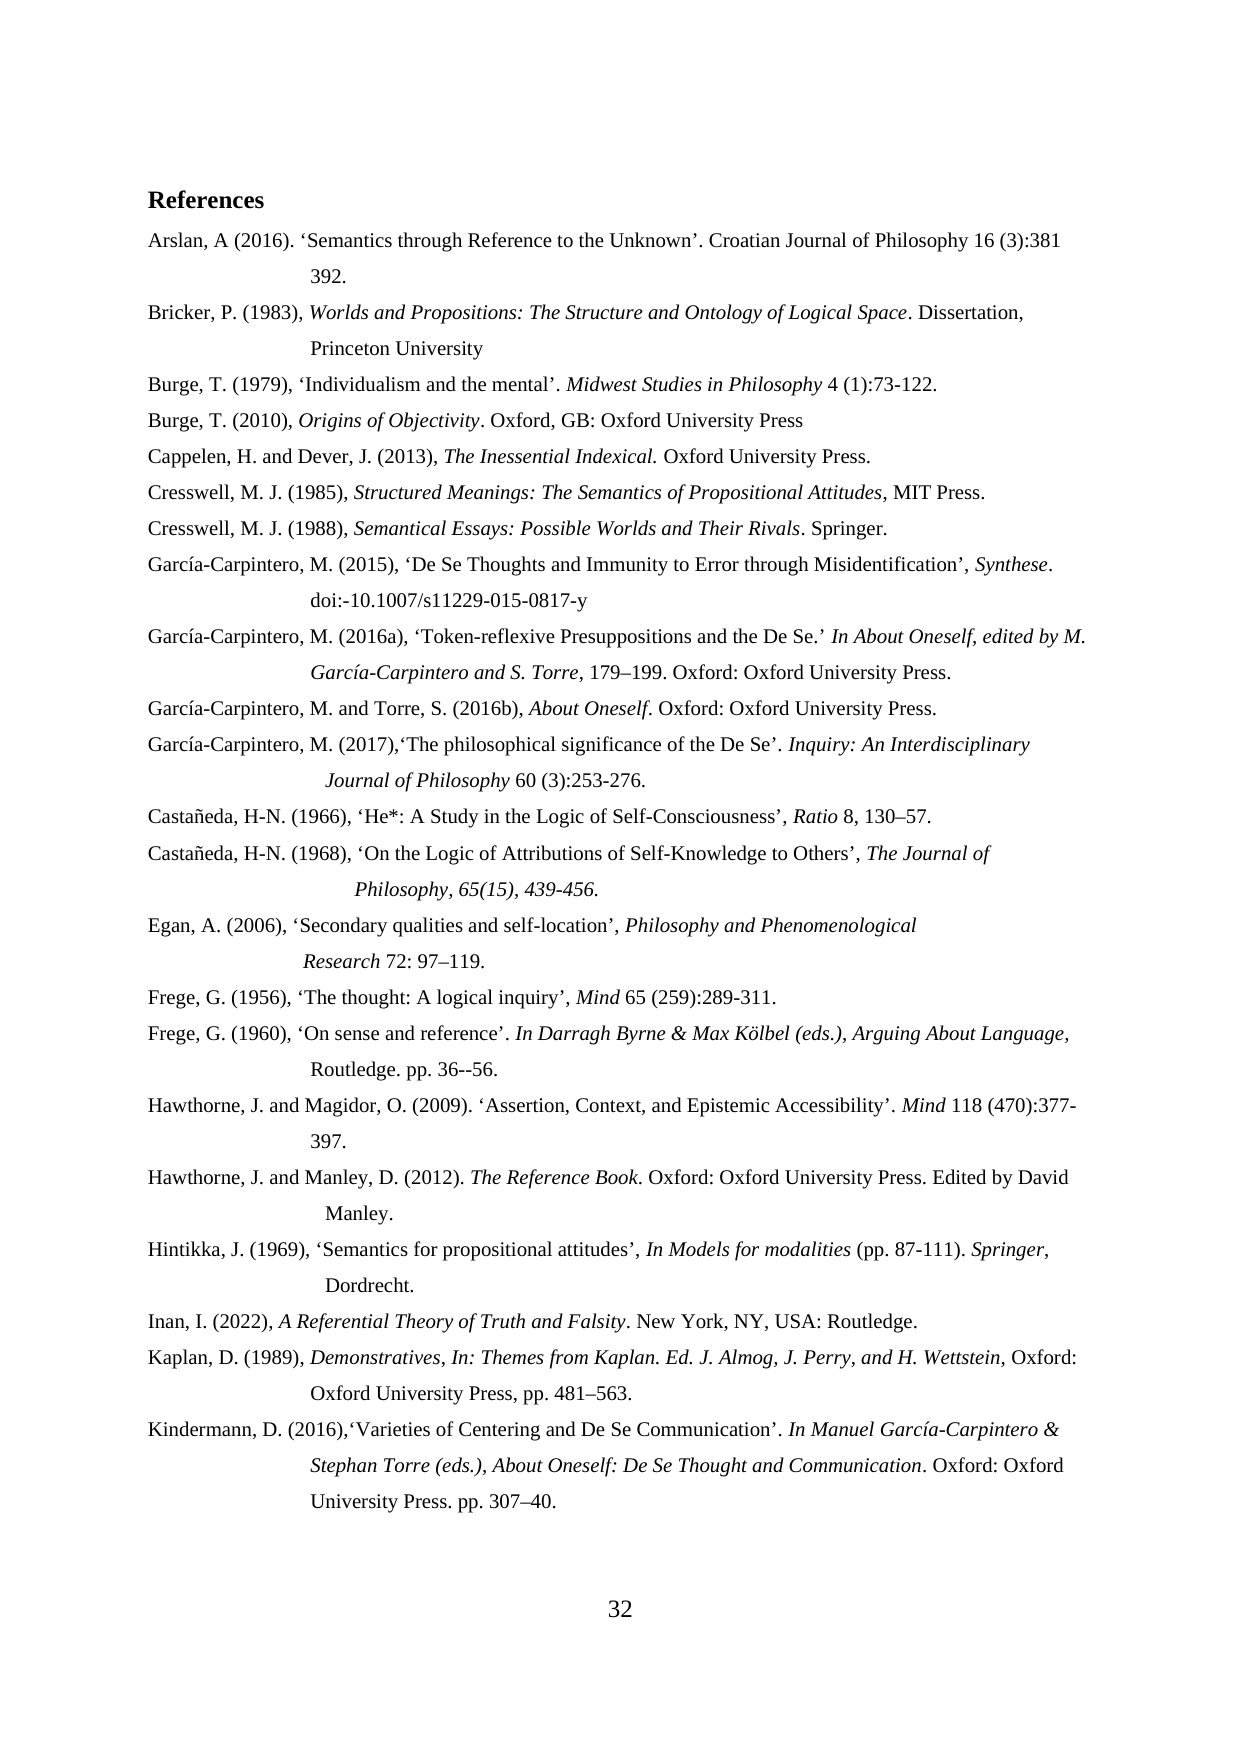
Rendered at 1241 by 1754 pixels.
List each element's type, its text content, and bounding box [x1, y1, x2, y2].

text Inan, I. (2022), A Referential Theory of Truth and Falsity. New York, NY, USA: Routledge. [148, 1309, 1093, 1333]
text García-Carpintero, M. (2016a), ‘Token-reflexive Presuppositions and the De Se.’ In About Oneself, edited by M. García-Carpintero and S. Torre, 179–199. Oxford: Oxford University Press. [148, 624, 1093, 684]
text References [148, 185, 1093, 213]
text Hawthorne, J. and Magidor, O. (2009). ‘Assertion, Context, and Epistemic Accessibility’. Mind 118 (470):377-397. [148, 1093, 1093, 1153]
text García-Carpintero, M. and Torre, S. (2016b), About Oneself. Oxford: Oxford University Press. [148, 696, 1093, 720]
text Burge, T. (2010), Origins of Objectivity. Oxford, GB: Oxford University Press [148, 408, 1093, 432]
text Arslan, A (2016). ‘Semantics through Reference to the Unknown’. Croatian Journal of Philosophy 16 (3):381 392. [148, 228, 1093, 288]
text Hawthorne, J. and Manley, D. (2012). The Reference Book. Oxford: Oxford University Press. Edited by David Manley. [148, 1165, 1093, 1225]
text Castañeda, H-N. (1966), ‘He*: A Study in the Logic of Self-Consciousness’, Ratio 8, 130–57. [148, 804, 1093, 828]
text Kindermann, D. (2016),‘Varieties of Centering and De Se Communication’. In Manuel García-Carpintero & Stephan Torre (eds.), About Oneself: De Se Thought and Communication. Oxford: Oxford University Press. pp. 307–40. [148, 1417, 1093, 1513]
text Kaplan, D. (1989), Demonstratives, In: Themes from Kaplan. Ed. J. Almog, J. Perry, and H. Wettstein, Oxford: Oxford University Press, pp. 481–563. [148, 1345, 1093, 1405]
text Cresswell, M. J. (1985), Structured Meanings: The Semantics of Propositional Attitudes, MIT Press. [148, 480, 1093, 504]
text Cappelen, H. and Dever, J. (2013), The Inessential Indexical. Oxford University Press. [148, 444, 1093, 468]
text Research 72: 97–119. [295, 949, 1093, 973]
text Egan, A. (2006), ‘Secondary qualities and self-location’, Philosophy and Phenomenological [148, 913, 1093, 937]
text García-Carpintero, M. (2017),‘The philosophical significance of the De Se’. Inquiry: An Interdisciplinary Journal of Philosophy 60 (3):253-276. [148, 732, 1093, 792]
text Burge, T. (1979), ‘Individualism and the mental’. Midwest Studies in Philosophy 4 (1):73-122. [148, 372, 1093, 396]
text Frege, G. (1956), ‘The thought: A logical inquiry’, Mind 65 (259):289-311. [148, 985, 1093, 1009]
text Hintikka, J. (1969), ‘Semantics for propositional attitudes’, In Models for modalities (pp. 87-111). Springer, Dordrecht. [148, 1237, 1093, 1297]
text Bricker, P. (1983), Worlds and Propositions: The Structure and Ontology of Logical Space. Dissertation, Princeton University [148, 300, 1093, 360]
text Castañeda, H-N. (1968), ‘On the Logic of Attributions of Self-Knowledge to Others’, The Journal of Philosophy, 65(15), 439-456. [148, 841, 1093, 901]
text García-Carpintero, M. (2015), ‘De Se Thoughts and Immunity to Error through Misidentification’, Synthese. doi:-10.1007/s11229-015-0817-y [148, 552, 1093, 612]
text Cresswell, M. J. (1988), Semantical Essays: Possible Worlds and Their Rivals. Springer. [148, 516, 1093, 540]
text Frege, G. (1960), ‘On sense and reference’. In Darragh Byrne & Max Kölbel (eds.), Arguing About Language, Routledge. pp. 36--56. [148, 1021, 1093, 1081]
